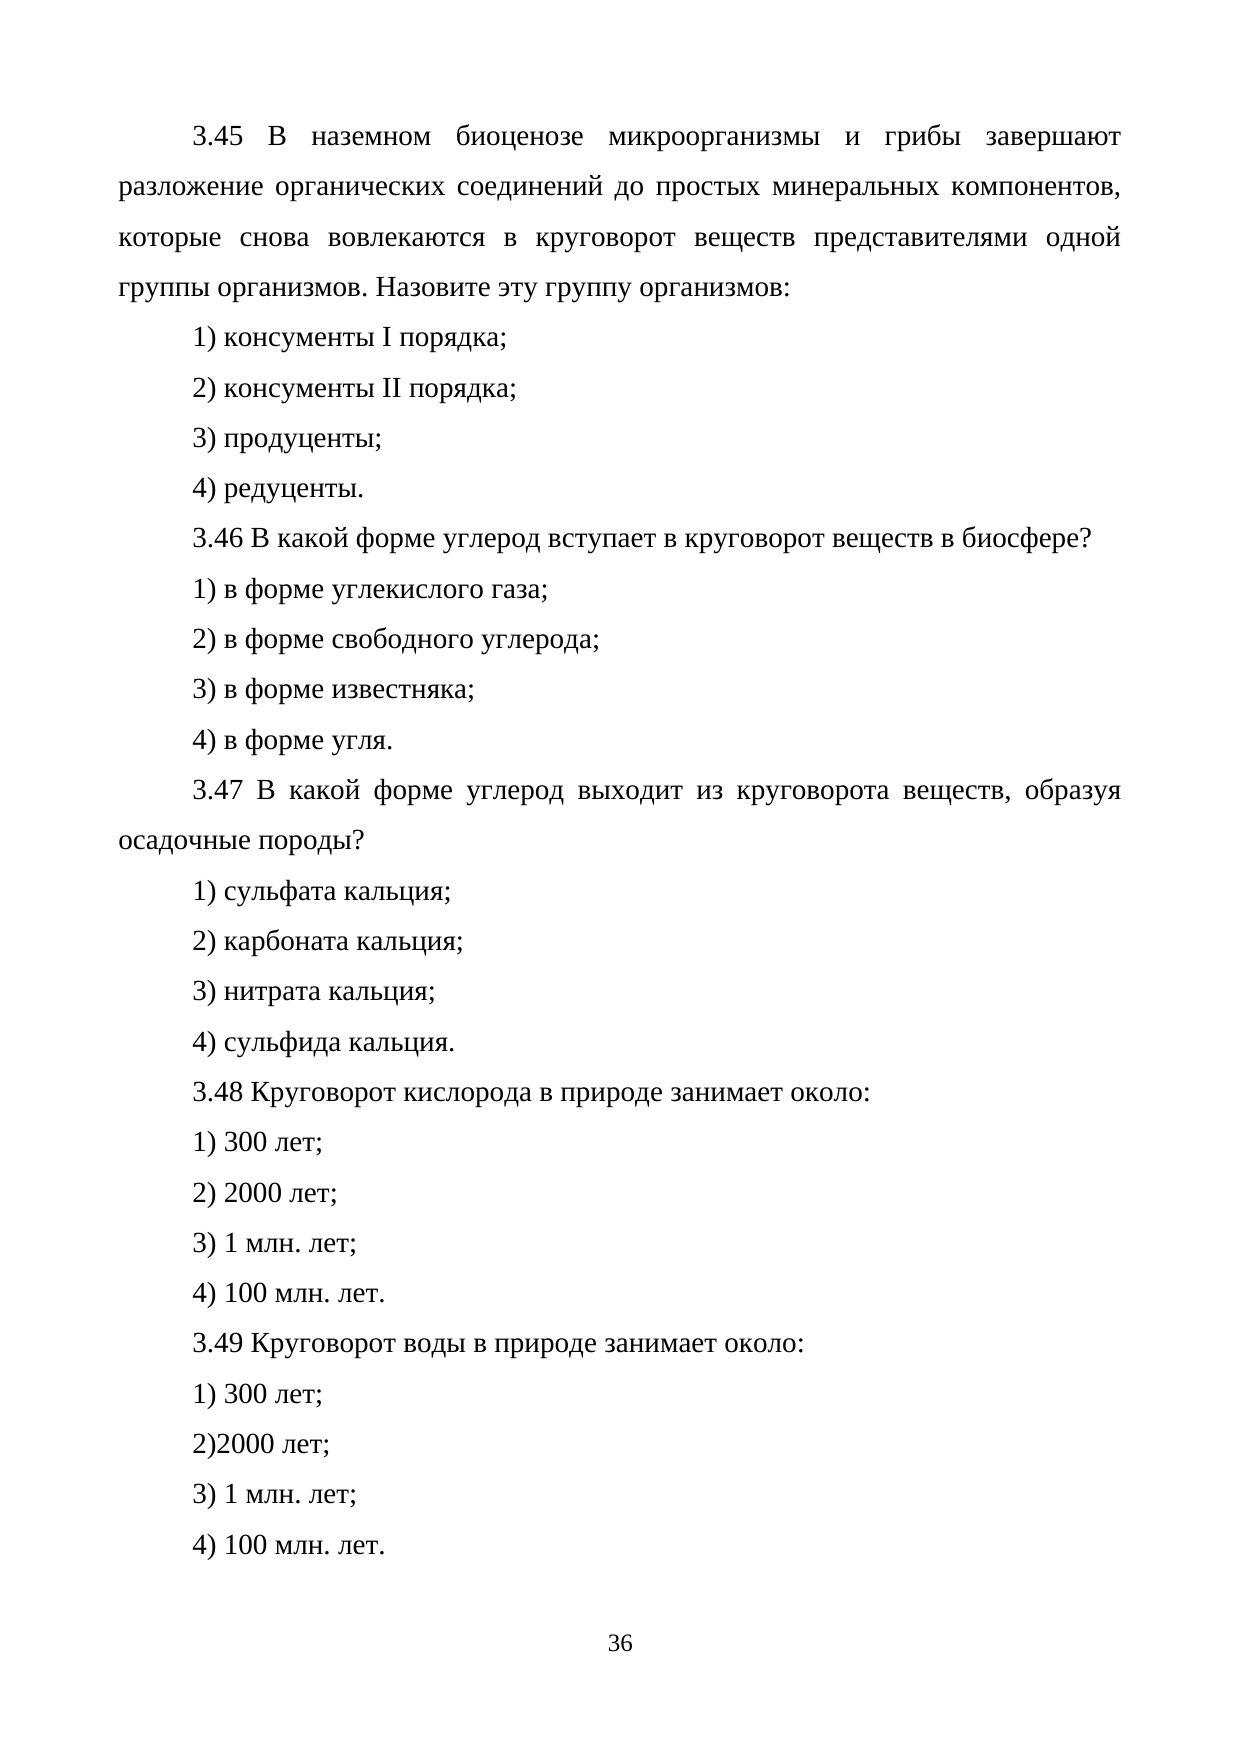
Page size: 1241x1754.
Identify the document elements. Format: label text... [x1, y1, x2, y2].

text 1) консументы I порядка; [118, 319, 1122, 353]
text 4) 100 млн. лет. [118, 1275, 1122, 1309]
text 3.48 Круговорот кислорода в природе занимает около: [118, 1074, 1122, 1108]
text 2) в форме свободного углерода; [118, 621, 1122, 655]
text 3.49 Круговорот воды в природе занимает около: [118, 1326, 1122, 1359]
text 2) карбоната кальция; [118, 923, 1122, 957]
text 1) 300 лет; [118, 1376, 1122, 1409]
text 3.46 В какой форме углерод вступает в круговорот веществ в биосфере? [118, 521, 1122, 554]
text 3) продуценты; [118, 420, 1122, 453]
text 1) в форме углекислого газа; [118, 571, 1122, 604]
text 2)2000 лет; [118, 1426, 1122, 1460]
text 3) нитрата кальция; [118, 973, 1122, 1007]
text 3) 1 млн. лет; [118, 1477, 1122, 1510]
text 4) редуценты. [118, 470, 1122, 504]
text 2) консументы II порядка; [118, 370, 1122, 403]
text 3.45 В наземном биоценозе микроорганизмы и грибы завершают разложение органических соединений до простых минеральных компонентов, которые снова вовлекаются в круговорот веществ представителями одной группы организмов. Назовите эту группу организмов: [118, 118, 1122, 303]
text 1) сульфата кальция; [118, 873, 1122, 906]
text 4) в форме угля. [118, 722, 1122, 755]
text 1) 300 лет; [118, 1124, 1122, 1158]
text 4) 100 млн. лет. [118, 1527, 1122, 1560]
text 3) 1 млн. лет; [118, 1225, 1122, 1258]
text 2) 2000 лет; [118, 1175, 1122, 1208]
text 4) сульфида кальция. [118, 1024, 1122, 1057]
text 3.47 В какой форме углерод выходит из круговорота веществ, образуя осадочные породы? [118, 772, 1122, 856]
text 3) в форме известняка; [118, 672, 1122, 705]
